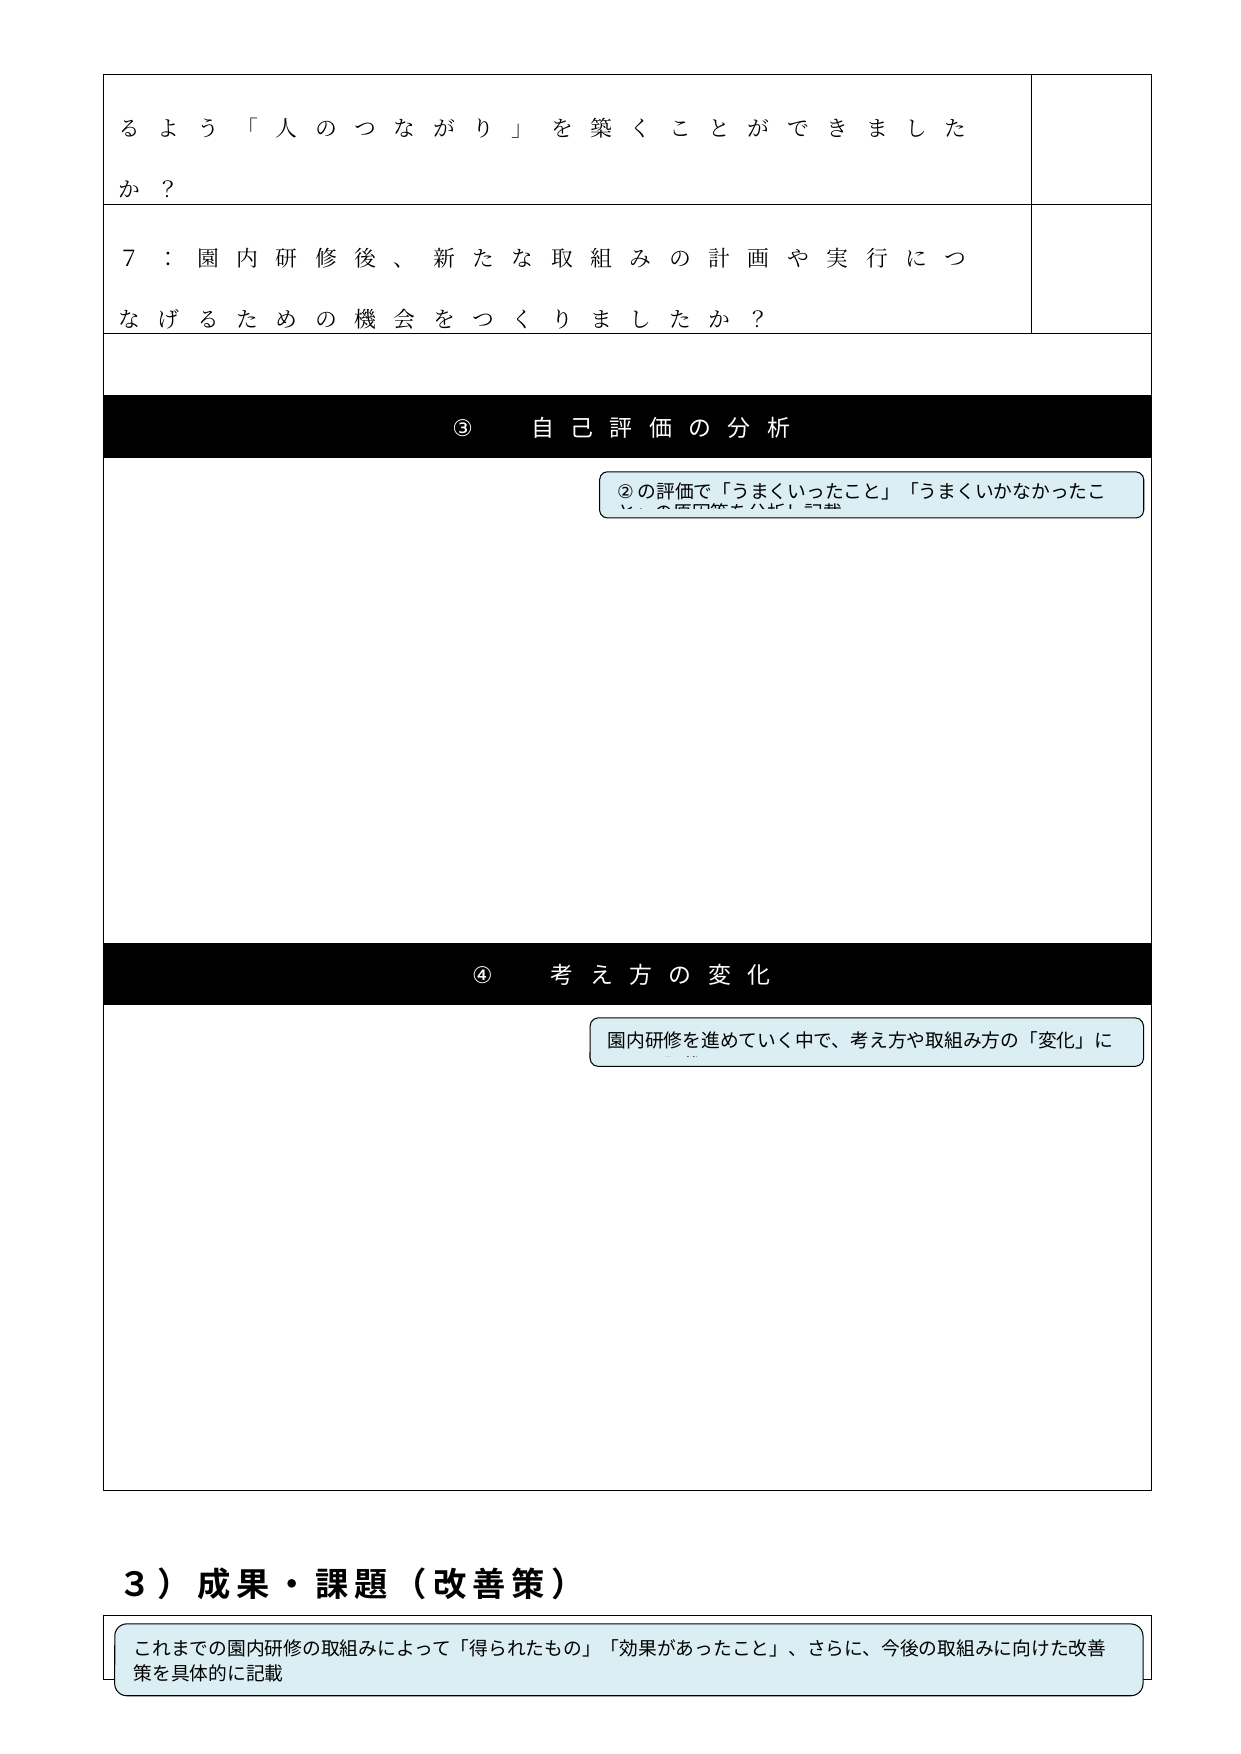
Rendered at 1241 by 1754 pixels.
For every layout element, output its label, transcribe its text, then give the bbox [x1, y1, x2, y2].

table_cell [104, 1616, 1151, 1679]
table_cell [104, 334, 1151, 395]
table_cell [104, 1005, 1151, 1490]
table_cell ④ 考え方の変化 [104, 944, 1151, 1004]
table_cell [1032, 205, 1151, 333]
table_cell ７：園内研修後、新たな取組みの計画や実行につなげるための機会をつくりましたか？ [104, 205, 1031, 333]
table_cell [104, 75, 1031, 203]
table_cell ③ 自己評価の分析 [104, 396, 1151, 457]
table_cell [1032, 75, 1151, 203]
table_cell [104, 458, 1151, 943]
table_header ３）成果・課題（改善策） [103, 1552, 1152, 1614]
